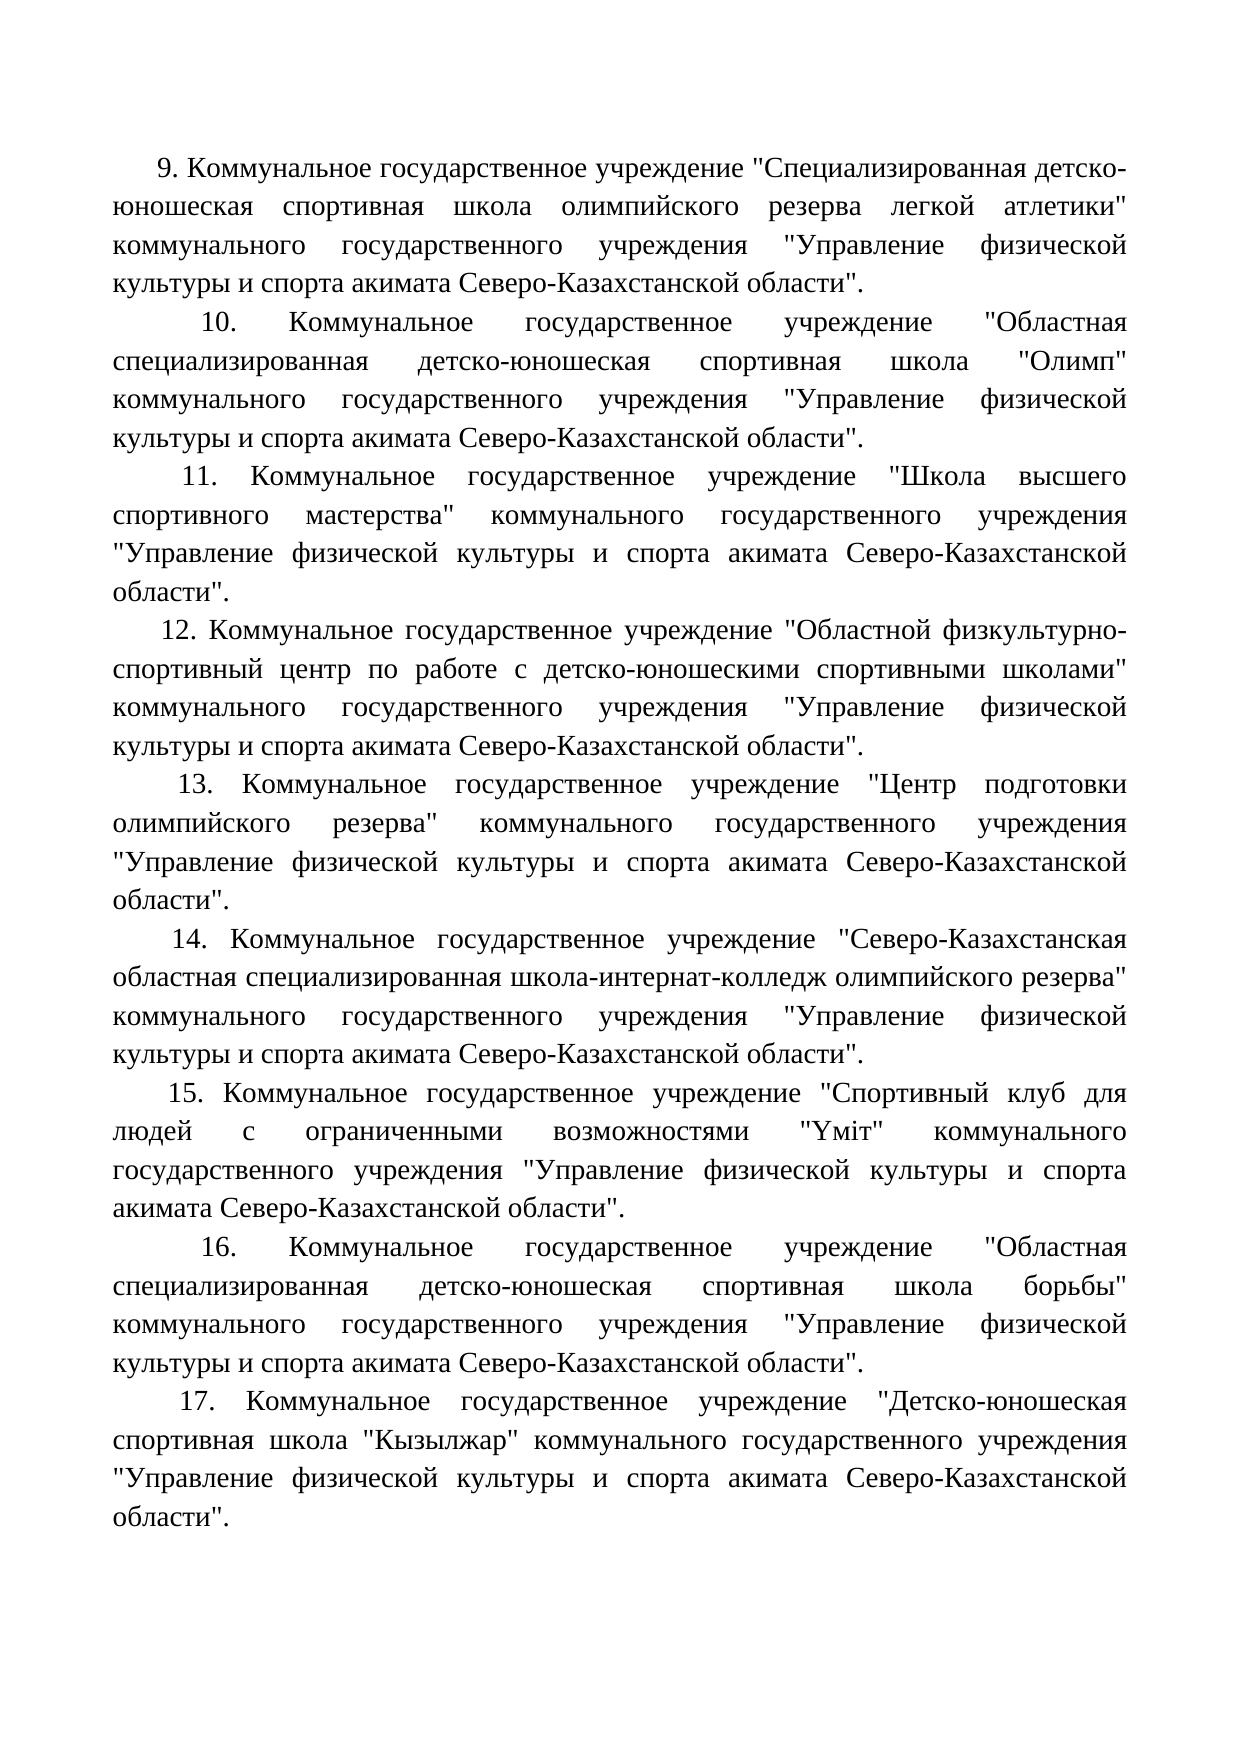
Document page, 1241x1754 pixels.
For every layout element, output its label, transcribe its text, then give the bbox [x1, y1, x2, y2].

text 14. Коммунальное государственное учреждение "Северо-Казахстанская областная специализированная школа-интернат-колледж олимпийского резерва" коммунального государственного учреждения "Управление физической культуры и спорта акимата Северо-Казахстанской области". [112, 921, 1128, 1070]
text 13. Коммунальное государственное учреждение "Центр подготовки олимпийского резерва" коммунального государственного учреждения "Управление физической культуры и спорта акимата Северо-Казахстанской области". [112, 767, 1128, 916]
text 17. Коммунальное государственное учреждение "Детско-юношеская спортивная школа "Кызылжар" коммунального государственного учреждения "Управление физической культуры и спорта акимата Северо-Казахстанской области". [112, 1383, 1128, 1532]
text 10. Коммунальное государственное учреждение "Областная специализированная детско-юношеская спортивная школа "Олимп" коммунального государственного учреждения "Управление физической культуры и спорта акимата Северо-Казахстанской области". [112, 304, 1128, 453]
text 16. Коммунальное государственное учреждение "Областная специализированная детско-юношеская спортивная школа борьбы" коммунального государственного учреждения "Управление физической культуры и спорта акимата Северо-Казахстанской области". [112, 1229, 1128, 1378]
text 12. Коммунальное государственное учреждение "Областной физкультурно-спортивный центр по работе с детско-юношескими спортивными школами" коммунального государственного учреждения "Управление физической культуры и спорта акимата Северо-Казахстанской области". [112, 612, 1128, 762]
text 11. Коммунальное государственное учреждение "Школа высшего спортивного мастерства" коммунального государственного учреждения "Управление физической культуры и спорта акимата Северо-Казахстанской области". [112, 458, 1128, 607]
text 15. Коммунальное государственное учреждение "Спортивный клуб для людей с ограниченными возможностями "Үміт" коммунального государственного учреждения "Управление физической культуры и спорта акимата Северо-Казахстанской области". [112, 1075, 1128, 1224]
text 9. Коммунальное государственное учреждение "Специализированная детско-юношеская спортивная школа олимпийского резерва легкой атлетики" коммунального государственного учреждения "Управление физической культуры и спорта акимата Северо-Казахстанской области". [112, 150, 1128, 299]
